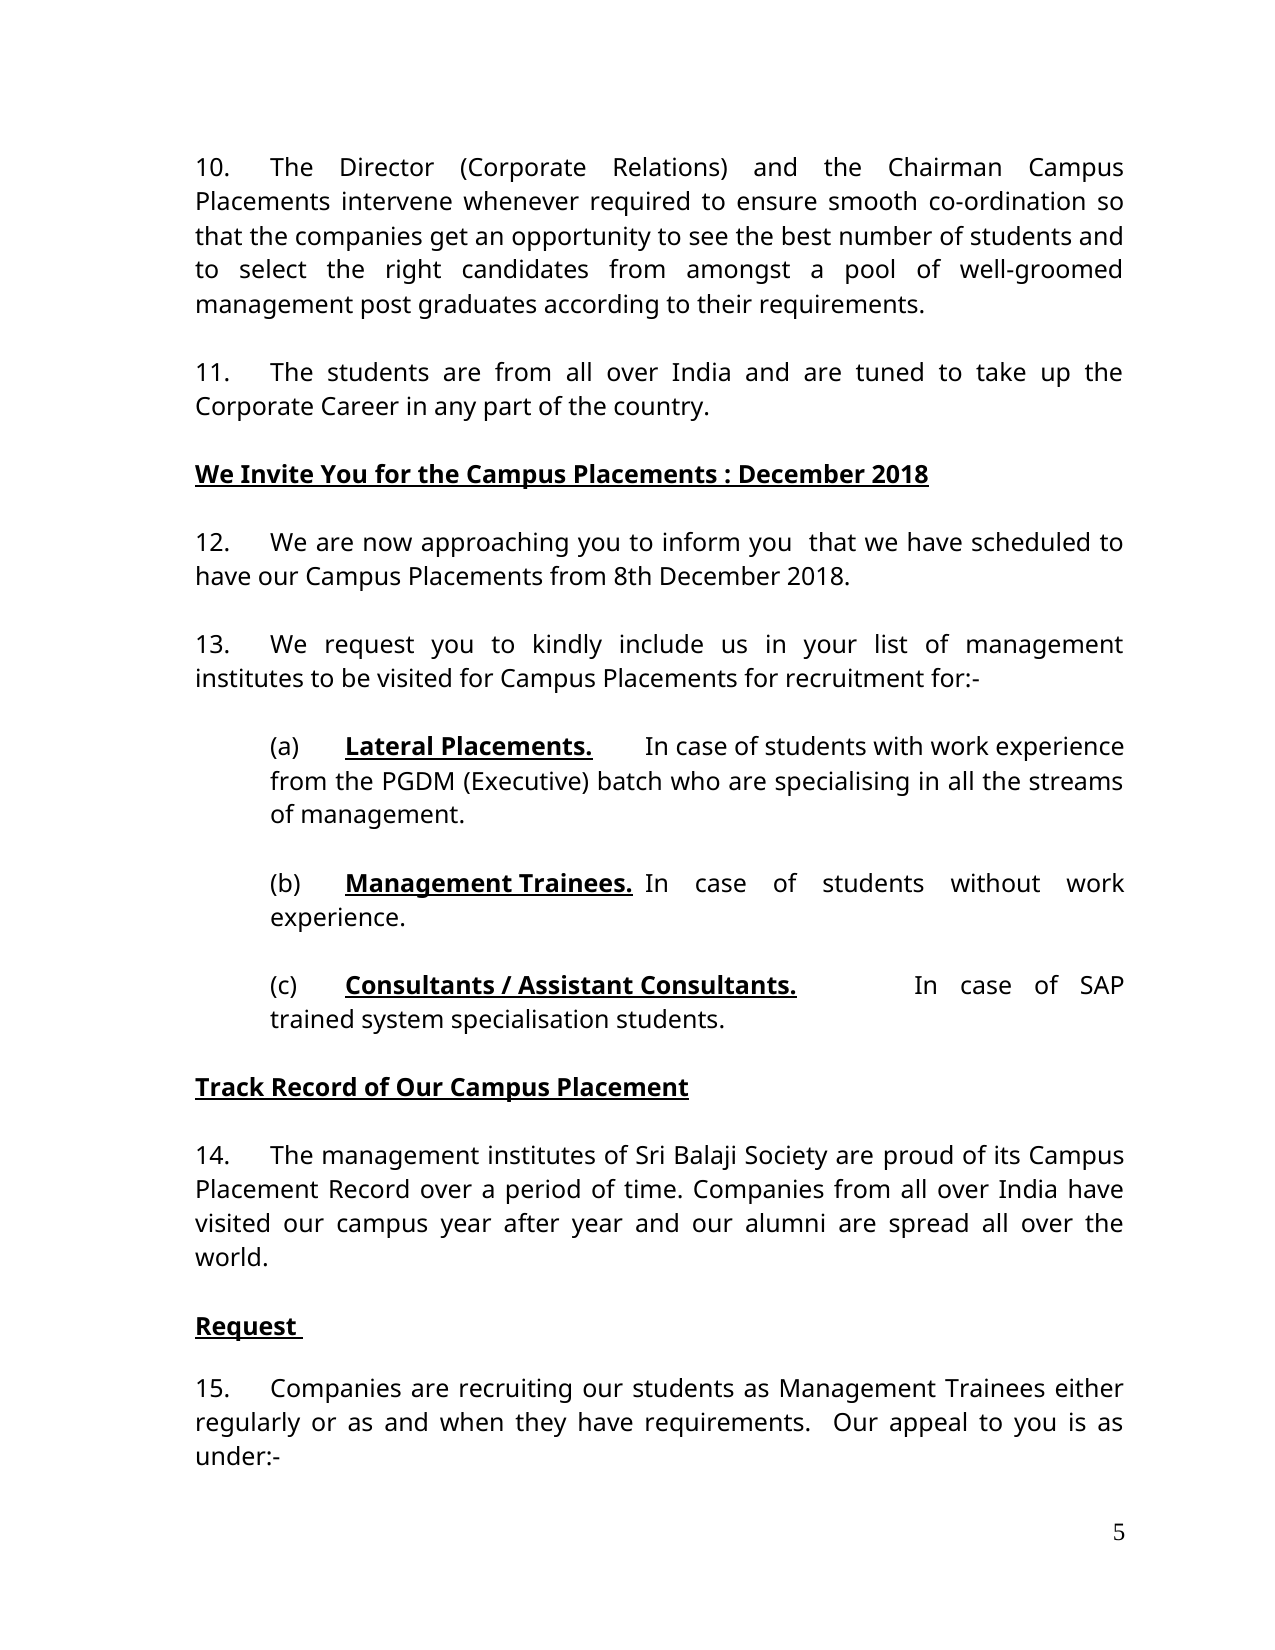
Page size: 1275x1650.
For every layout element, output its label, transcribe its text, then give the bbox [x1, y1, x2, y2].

text 13. We request you to kindly include us in your list of management institutes to be visited for Campus Placements for recruitment for:- [195, 627, 1125, 695]
text (b) Management Trainees. In case of students without work experience. [270, 865, 1125, 933]
text (a) Lateral Placements. In case of students with work experience from the PGDM (Executive) batch who are specialising in all the streams of management. [270, 729, 1125, 831]
text Request [195, 1308, 1125, 1342]
text 11. The students are from all over India and are tuned to take up the Corporate Career in any part of the country. [195, 354, 1125, 422]
text 12. We are now approaching you to inform you that we have scheduled to have our Campus Placements from 8th December 2018. [195, 525, 1125, 593]
text 10. The Director (Corporate Relations) and the Chairman Campus Placements intervene whenever required to ensure smooth co-ordination so that the companies get an opportunity to see the best number of students and to select the right candidates from amongst a pool of well-groomed management post graduates according to their requirements. [195, 150, 1125, 320]
text Track Record of Our Campus Placement [195, 1070, 1125, 1104]
text 15. Companies are recruiting our students as Management Trainees either regularly or as and when they have requirements. Our appeal to you is as under:- [195, 1371, 1125, 1473]
text (c) Consultants / Assistant Consultants. In case of SAP trained system specialisation students. [270, 967, 1125, 1036]
text We Invite You for the Campus Placements : December 2018 [195, 457, 1125, 491]
text 14. The management institutes of Sri Balaji Society are proud of its Campus Placement Record over a period of time. Companies from all over India have visited our campus year after year and our alumni are spread all over the world. [195, 1138, 1125, 1274]
